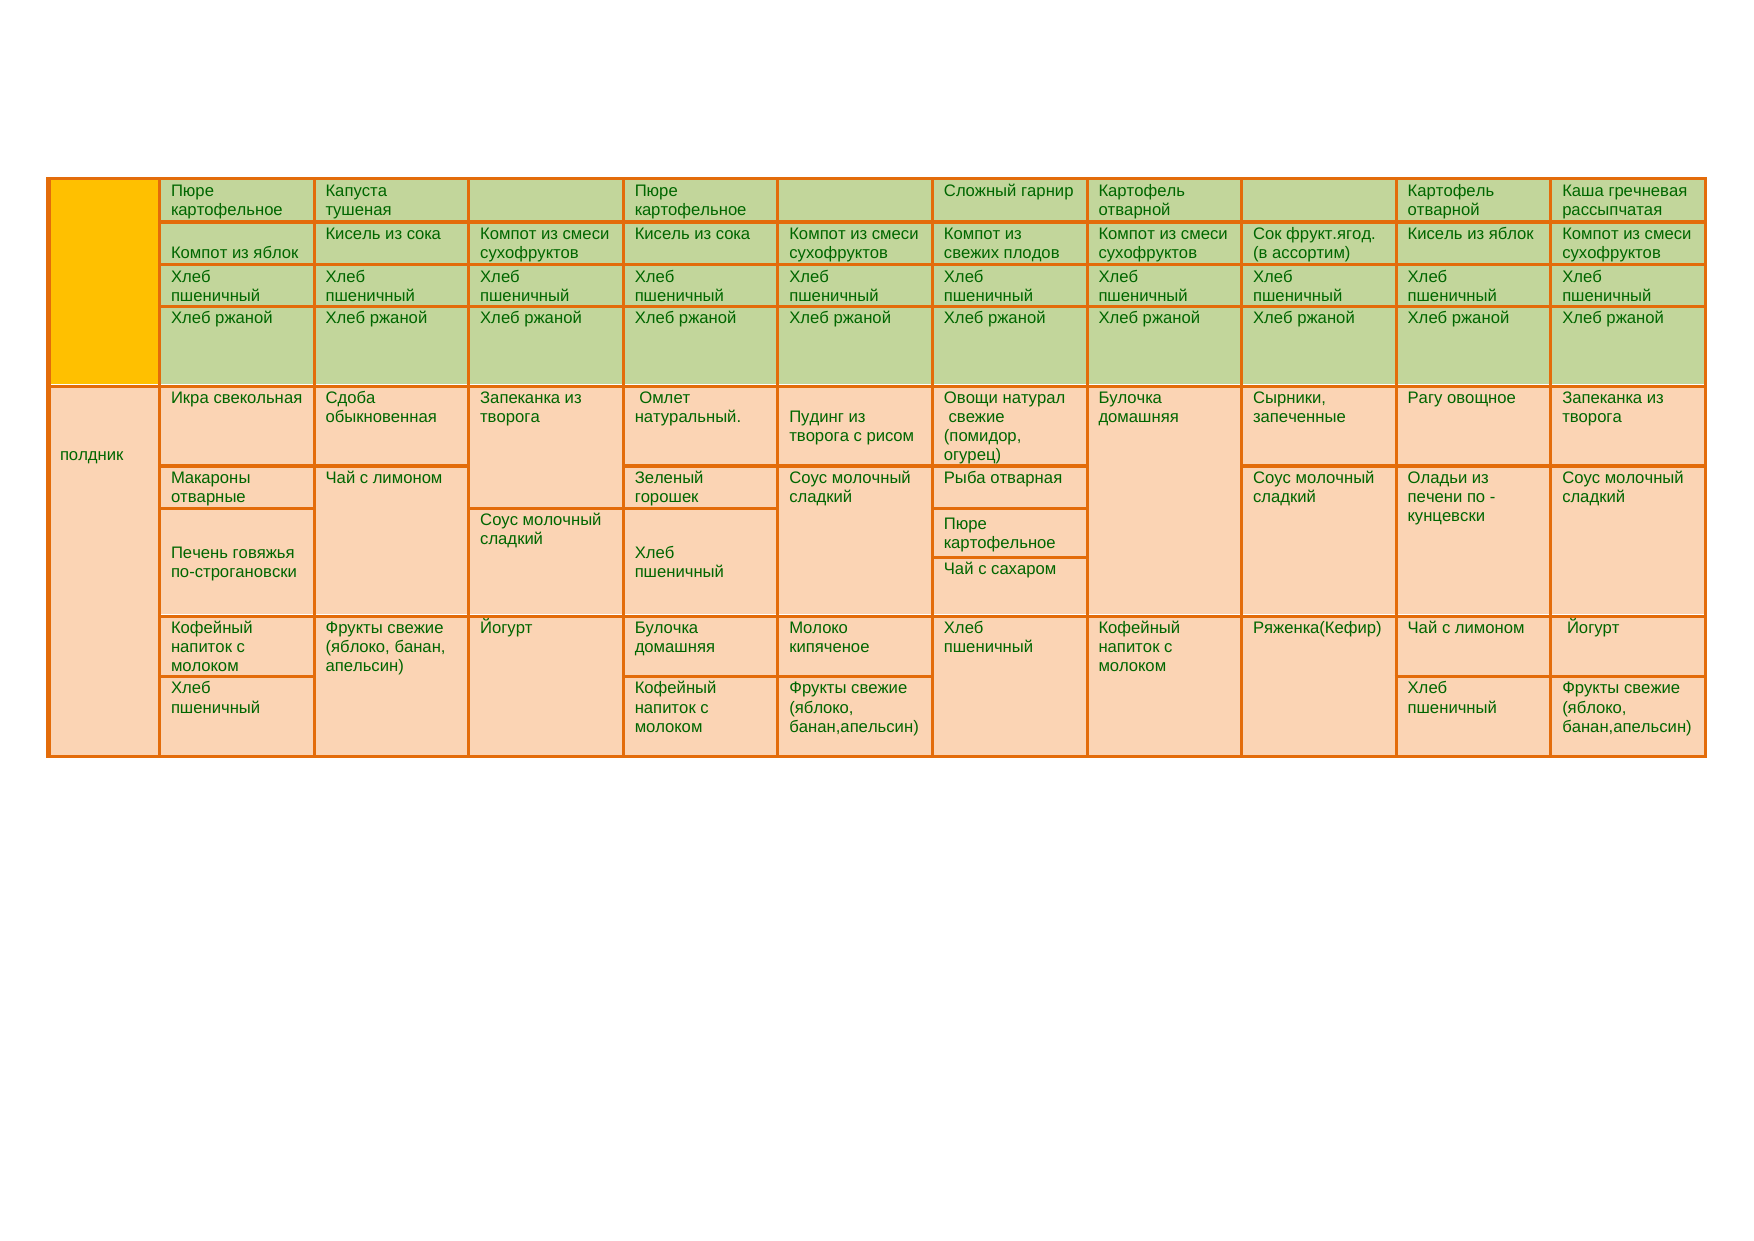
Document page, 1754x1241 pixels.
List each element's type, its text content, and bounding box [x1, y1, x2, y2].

table_cell Фрукты свежие (яблоко, банан, апельсин) [316, 618, 467, 755]
table_cell Соус молочный сладкий [470, 510, 622, 614]
table_cell Ряженка(Кефир) [1243, 618, 1395, 755]
table_cell Хлеб пшеничный [1398, 266, 1549, 305]
table_cell Соус молочный сладкий [1552, 468, 1704, 614]
table_cell Хлеб пшеничный [625, 510, 776, 614]
table_cell Чай с лимоном [1398, 618, 1549, 675]
table_cell [470, 180, 622, 220]
table_cell Хлеб ржаной [316, 308, 467, 384]
table_cell Кисель из сока [625, 224, 776, 263]
table_cell Хлеб пшеничный [161, 266, 313, 305]
table_cell Хлеб пшеничный [625, 266, 776, 305]
table_cell Рагу овощное [1398, 388, 1549, 464]
table_cell Хлеб пшеничный [1398, 678, 1549, 755]
table_cell Хлеб ржаной [1398, 308, 1549, 384]
table_cell Кофейный напиток с молоком [625, 678, 776, 755]
table_cell Пюре картофельное [934, 510, 1086, 556]
table_cell Хлеб ржаной [470, 308, 622, 384]
table_cell Компот из смеси сухофруктов [1089, 224, 1240, 263]
table_cell Фрукты свежие (яблоко, банан,апельсин) [779, 678, 931, 755]
table_cell Йогурт [1552, 618, 1704, 675]
table_cell Картофель отварной [1398, 180, 1549, 220]
table_cell Пюре картофельное [161, 180, 313, 220]
table_cell Хлеб ржаной [1552, 308, 1704, 384]
table_cell Оладьи из печени по -кунцевски [1398, 468, 1549, 614]
table_cell Хлеб пшеничный [934, 618, 1086, 755]
table_cell полдник [51, 388, 158, 755]
table_cell Хлеб пшеничный [1552, 266, 1704, 305]
table_cell Овощи натурал свежие (помидор, огурец) [934, 388, 1086, 464]
table_cell Компот из смеси сухофруктов [779, 224, 931, 263]
table_cell Кофейный напиток с молоком [1089, 618, 1240, 755]
table_cell Рыба отварная [934, 468, 1086, 507]
table_cell Хлеб пшеничный [470, 266, 622, 305]
table_cell Кисель из яблок [1398, 224, 1549, 263]
table_cell Фрукты свежие (яблоко, банан,апельсин) [1552, 678, 1704, 755]
table_cell Хлеб пшеничный [1089, 266, 1240, 305]
table_cell [779, 180, 931, 220]
table_cell Хлеб ржаной [161, 308, 313, 384]
table_cell Хлеб пшеничный [316, 266, 467, 305]
table_cell Запеканка из творога [470, 388, 622, 507]
table_cell Компот из свежих плодов [934, 224, 1086, 263]
table_cell Хлеб ржаной [1243, 308, 1395, 384]
table_cell Йогурт [470, 618, 622, 755]
table_cell Кисель из сока [316, 224, 467, 263]
table_cell Сдоба обыкновенная [316, 388, 467, 464]
table_cell Сырники, запеченные [1243, 388, 1395, 464]
table_cell Макароны отварные [161, 468, 313, 507]
table_cell Соус молочный сладкий [779, 468, 931, 614]
table_cell Компот из смеси сухофруктов [470, 224, 622, 263]
table_cell Омлет натуральный. [625, 388, 776, 464]
table_cell Кофейный напиток с молоком [161, 618, 313, 675]
table_cell Хлеб пшеничный [161, 678, 313, 755]
table_cell Печень говяжья по-строгановски [161, 510, 313, 614]
table_cell Хлеб ржаной [779, 308, 931, 384]
table_cell Компот из смеси сухофруктов [1552, 224, 1704, 263]
table_cell Икра свекольная [161, 388, 313, 464]
table_cell Соус молочный сладкий [1243, 468, 1395, 614]
table_cell Каша гречневая рассыпчатая [1552, 180, 1704, 220]
table_cell Сложный гарнир [934, 180, 1086, 220]
table_cell Запеканка из творога [1552, 388, 1704, 464]
table_cell Хлеб ржаной [934, 308, 1086, 384]
table_cell Компот из яблок [161, 224, 313, 263]
table_cell Хлеб пшеничный [779, 266, 931, 305]
table_cell Молоко кипяченое [779, 618, 931, 675]
table_cell Хлеб пшеничный [934, 266, 1086, 305]
table_cell Картофель отварной [1089, 180, 1240, 220]
table_cell Хлеб пшеничный [1243, 266, 1395, 305]
table_cell Чай с лимоном [316, 468, 467, 614]
table_cell Капуста тушеная [316, 180, 467, 220]
table_cell Сок фрукт.ягод. (в ассортим) [1243, 224, 1395, 263]
table_cell Зеленый горошек [625, 468, 776, 507]
table_cell Булочка домашняя [625, 618, 776, 675]
table_cell Пудинг из творога с рисом [779, 388, 931, 464]
table_cell Чай с сахаром [934, 559, 1086, 614]
table_cell Хлеб ржаной [1089, 308, 1240, 384]
table_cell Булочка домашняя [1089, 388, 1240, 614]
table_cell Хлеб ржаной [625, 308, 776, 384]
table_cell [1243, 180, 1395, 220]
table_cell Пюре картофельное [625, 180, 776, 220]
